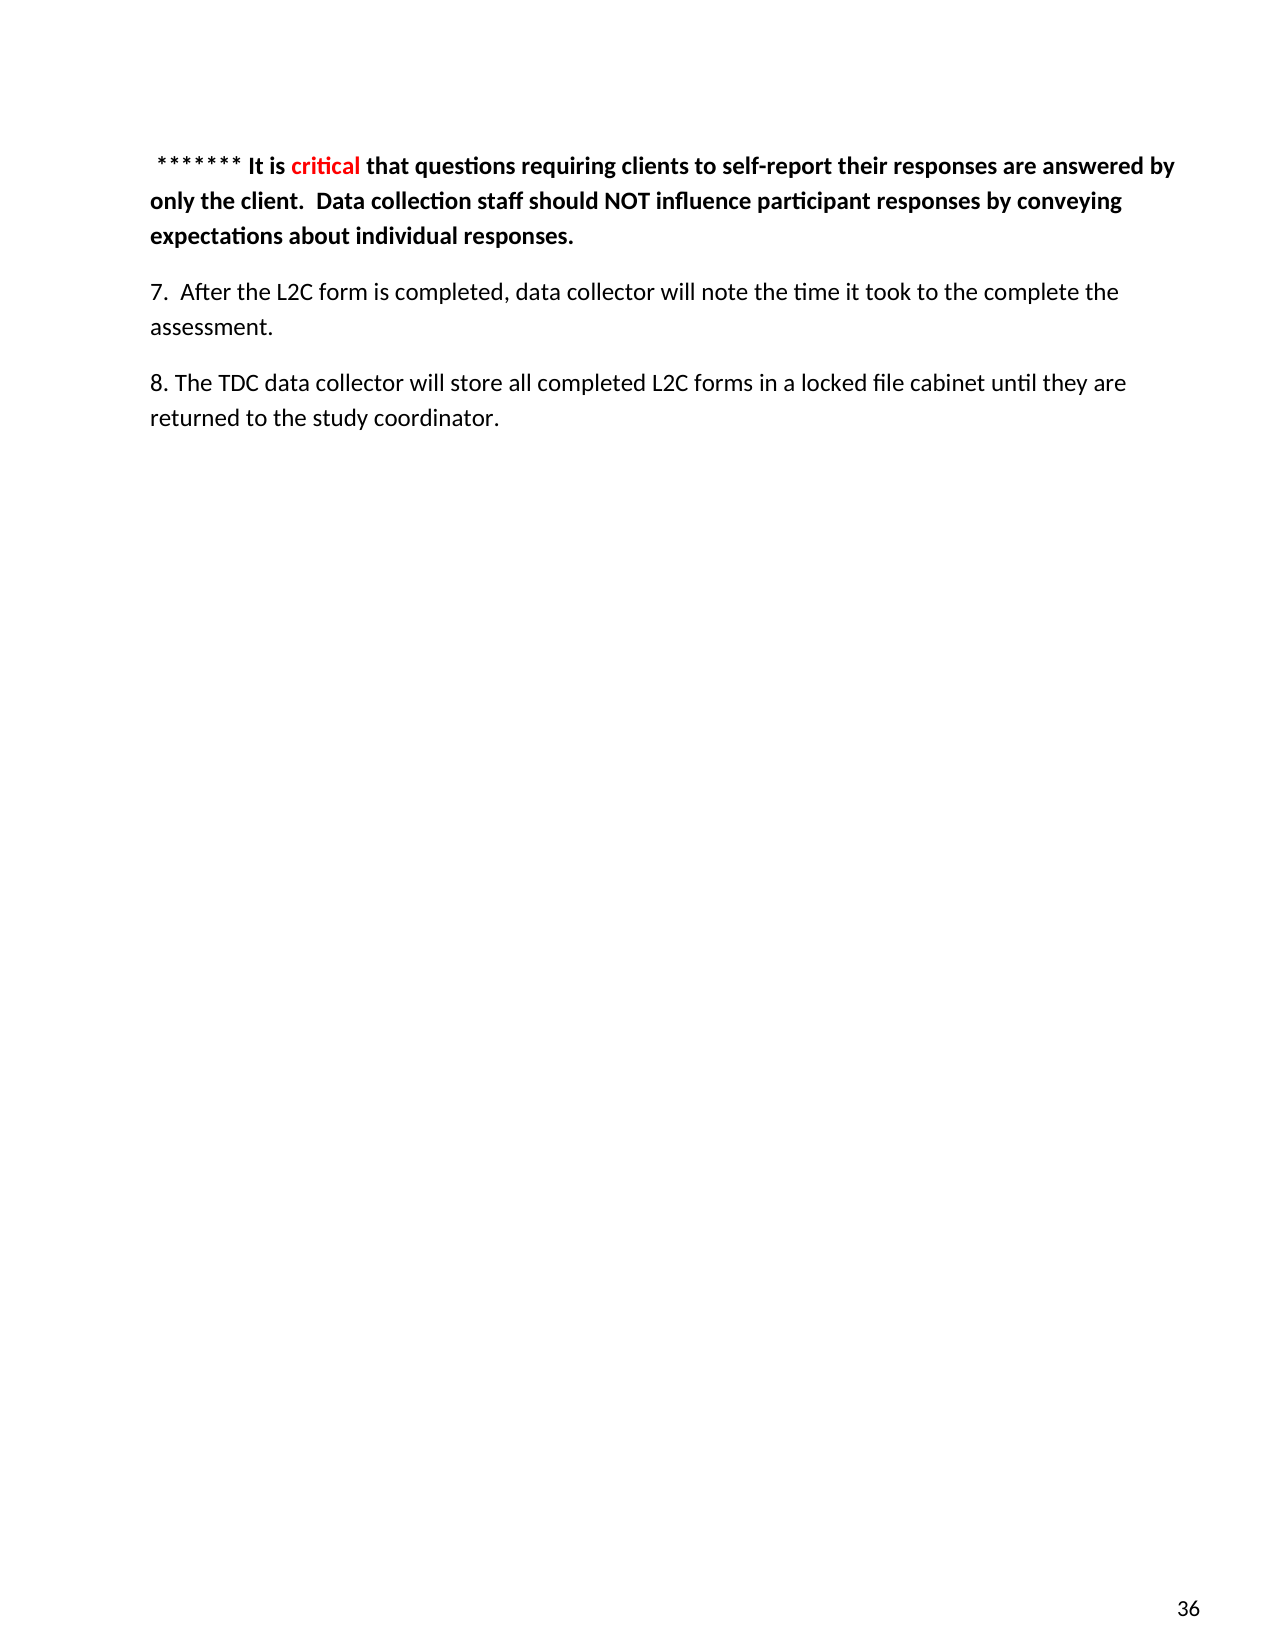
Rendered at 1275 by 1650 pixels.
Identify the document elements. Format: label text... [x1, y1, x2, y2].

text 7. After the L2C form is completed, data collector will note the time it took to the complete the assessment. [150, 276, 1200, 341]
text ******* It is critical that questions requiring clients to self-report their responses are answered by only the client. Data collection staff should NOT influence participant responses by conveying expectations about individual responses. [150, 150, 1200, 251]
text 8. The TDC data collector will store all completed L2C forms in a locked file cabinet until they are returned to the study coordinator. [150, 367, 1200, 432]
